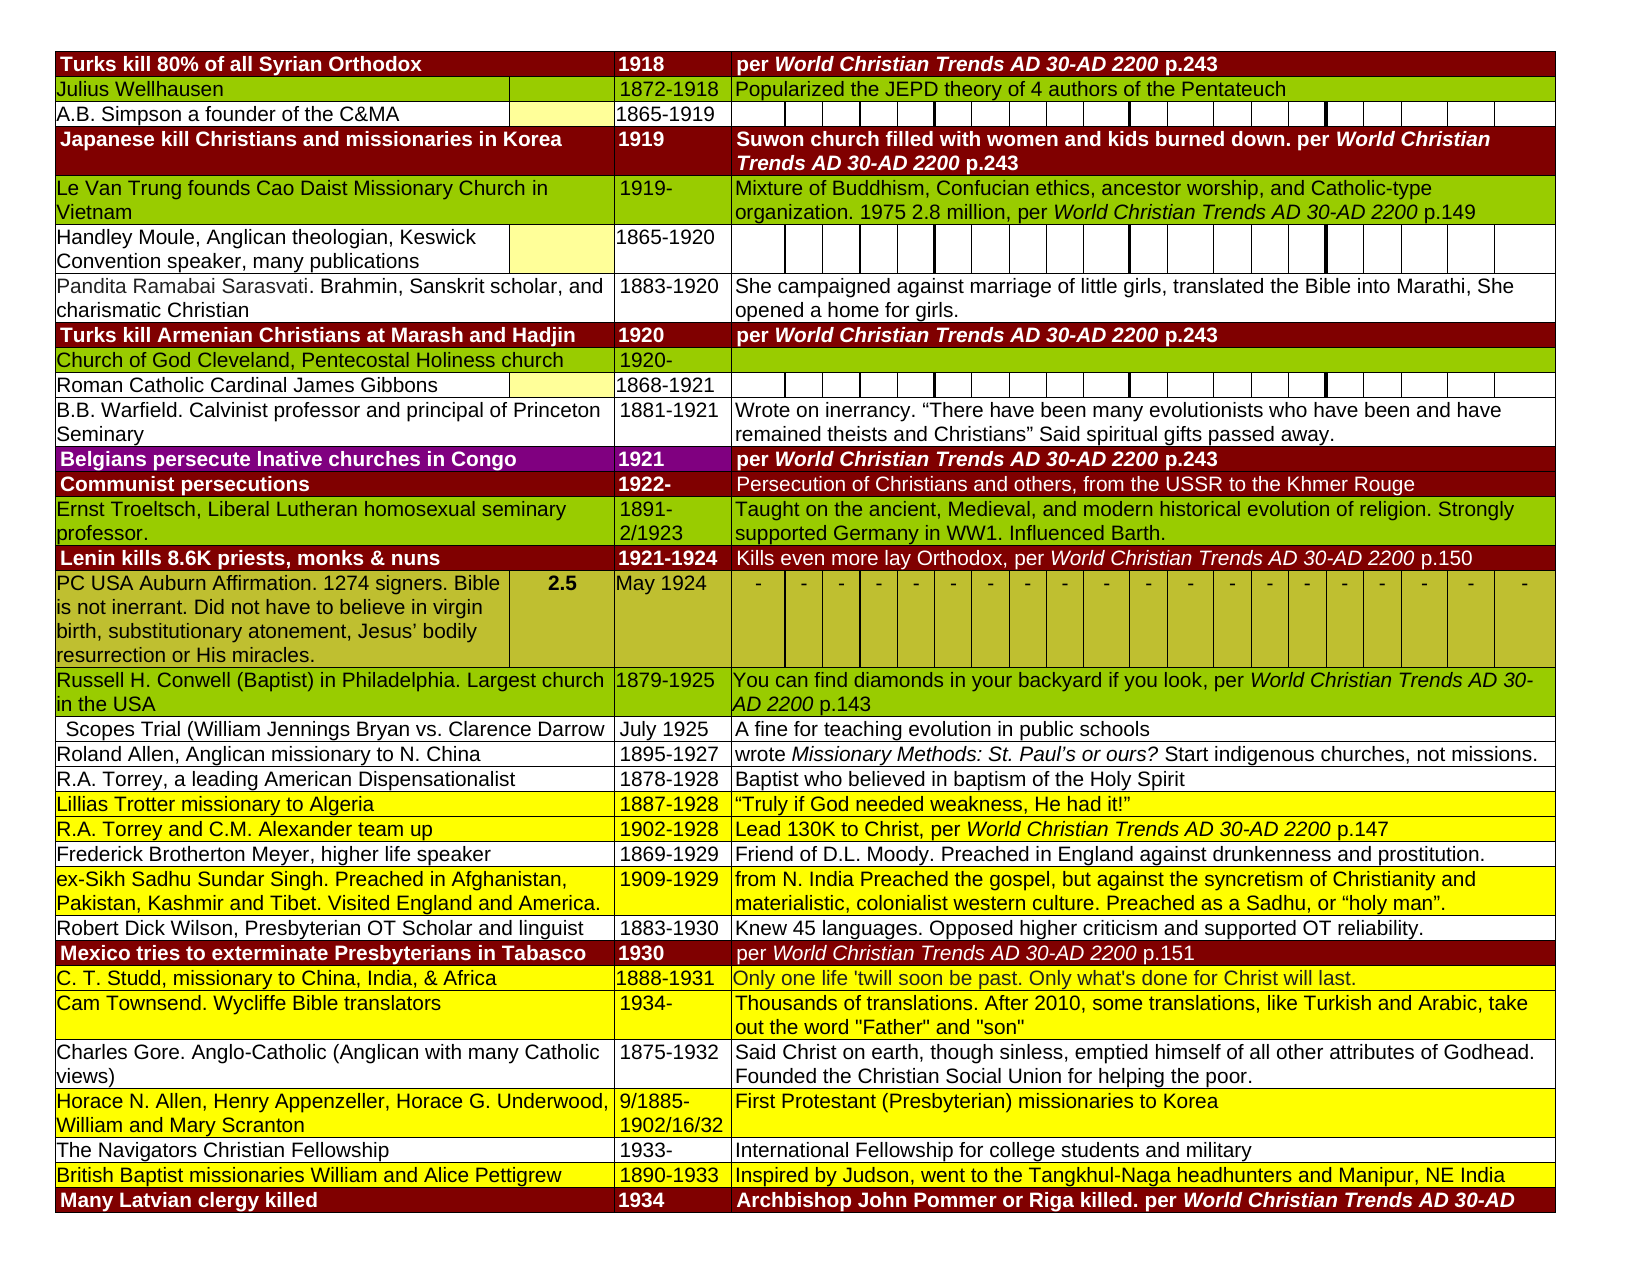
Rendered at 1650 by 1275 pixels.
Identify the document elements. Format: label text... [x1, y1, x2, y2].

table_cell [1131, 102, 1167, 126]
table_cell Suwon church filled with women and kids burned down. per World Christian Trends AD 30-AD 2200 p.243 [732, 127, 1555, 175]
table_cell Taught on the ancient, Medieval, and modern historical evolution of religion. Strongly supported Germany in WW1. Influenced Barth. [732, 497, 1555, 545]
table_cell per World Christian Trends AD 30-AD 2200 p.243 [732, 323, 1555, 347]
table_cell She campaigned against marriage of little girls, translated the Bible into Marathi, She opened a home for girls. [732, 274, 1555, 322]
table_cell Lead 130K to Christ, per World Christian Trends AD 30-AD 2200 p.147 [732, 817, 1555, 841]
table_cell Cam Townsend. Wycliffe Bible translators [56, 991, 614, 1039]
table_cell Turks kill 80% of all Syrian Orthodox [56, 52, 614, 76]
table_cell Lillias Trotter missionary to Algeria [56, 792, 614, 816]
table_cell [1402, 225, 1447, 273]
table_cell 1878-1928 [615, 767, 731, 791]
table_cell Ernst Troeltsch, Liberal Lutheran homosexual seminary professor. [56, 497, 614, 545]
table_cell 1902-1928 [615, 817, 731, 841]
table_cell Handley Moule, Anglican theologian, Keswick Convention speaker, many publications [56, 225, 509, 273]
table_cell [1047, 373, 1083, 397]
table_cell 1921-1924 [615, 546, 731, 570]
table_cell Friend of D.L. Moody. Preached in England against drunkenness and prostitution. [732, 842, 1555, 866]
table_cell 1869-1929 [615, 842, 731, 866]
table_cell per World Christian Trends AD 30-AD 2200 p.243 [732, 447, 1555, 471]
table_cell [898, 102, 933, 126]
table_cell [1252, 373, 1288, 397]
table_cell 1865-1920 [615, 225, 731, 273]
table_cell [861, 102, 897, 126]
table_cell 1922- [615, 472, 731, 496]
table_cell - [732, 571, 784, 667]
table_cell - [898, 571, 934, 667]
table_cell [898, 225, 933, 273]
table_cell R.A. Torrey and C.M. Alexander team up [56, 817, 614, 841]
table_cell [510, 225, 614, 273]
table_cell [1328, 102, 1363, 126]
table_cell [1289, 225, 1324, 273]
table_cell May 1924 [615, 571, 731, 667]
table_cell Scopes Trial (William Jennings Bryan vs. Clarence Darrow [56, 717, 614, 741]
table_cell [1252, 225, 1288, 273]
table_cell 1930 [615, 941, 731, 965]
table_cell - [861, 571, 897, 667]
table_cell Roland Allen, Anglican missionary to N. China [56, 742, 614, 766]
table_cell You can find diamonds in your backyard if you look, per World Christian Trends AD 30-AD 2200 p.143 [732, 668, 1555, 716]
table_cell Japanese kill Christians and missionaries in Korea [56, 127, 614, 175]
table_cell - [972, 571, 1009, 667]
table_cell - [1214, 571, 1251, 667]
table_cell 1888-1931 [615, 966, 731, 990]
table_cell [786, 373, 822, 397]
table_cell [1010, 373, 1046, 397]
table_cell [1364, 102, 1401, 126]
table_cell - [1047, 571, 1083, 667]
table_cell 1872-1918 [615, 77, 731, 101]
table_cell [732, 348, 1555, 372]
table_cell [1084, 225, 1128, 273]
table_cell [1084, 373, 1128, 397]
table_cell July 1925 [615, 717, 731, 741]
table_cell 1933- [615, 1138, 731, 1162]
table_cell Belgians persecute lnative churches in Congo [56, 447, 614, 471]
table_cell Russell H. Conwell (Baptist) in Philadelphia. Largest church in the USA [56, 668, 614, 716]
table_cell [1448, 373, 1494, 397]
table_cell 1920- [615, 348, 731, 372]
table_cell [1252, 102, 1288, 126]
table_cell Persecution of Christians and others, from the USSR to the Khmer Rouge [732, 472, 1555, 496]
table_cell 1920 [615, 323, 731, 347]
table_cell - [1448, 571, 1494, 667]
table_cell Said Christ on earth, though sinless, emptied himself of all other attributes of Godhead. Founded the Christian Social Union for helping the poor. [732, 1040, 1555, 1088]
table_cell - [1364, 571, 1401, 667]
table_cell 1887-1928 [615, 792, 731, 816]
table_cell Lenin kills 8.6K priests, monks & nuns [56, 546, 614, 570]
table_cell ex-Sikh Sadhu Sundar Singh. Preached in Afghanistan, Pakistan, Kashmir and Tibet. Visited England and America. [56, 867, 614, 915]
table_cell - [786, 571, 822, 667]
table_cell Communist persecutions [56, 472, 614, 496]
table_cell PC USA Auburn Affirmation. 1274 signers. Bible is not inerrant. Did not have to believe in virgin birth, substitutionary atonement, Jesus’ bodily resurrection or His miracles. [56, 571, 509, 667]
table_cell [936, 102, 971, 126]
table_cell 1891-2/1923 [615, 497, 731, 545]
table_cell [936, 225, 971, 273]
table_cell Robert Dick Wilson, Presbyterian OT Scholar and linguist [56, 916, 614, 940]
table_cell - [1084, 571, 1129, 667]
table_cell [510, 77, 614, 101]
table_cell [1402, 102, 1447, 126]
table_cell [861, 373, 897, 397]
table_cell - [1252, 571, 1288, 667]
table_cell [1084, 102, 1128, 126]
table_cell - [1402, 571, 1447, 667]
table_cell Baptist who believed in baptism of the Holy Spirit [732, 767, 1555, 791]
table_cell Mexico tries to exterminate Presbyterians in Tabasco [56, 941, 614, 965]
table_cell - [935, 571, 971, 667]
table_cell [1328, 225, 1363, 273]
table_cell The Navigators Christian Fellowship [56, 1138, 614, 1162]
table_cell 1883-1920 [615, 274, 731, 322]
table_cell [786, 225, 822, 273]
table_cell 1934 [615, 1188, 731, 1212]
table_cell Knew 45 languages. Opposed higher criticism and supported OT reliability. [732, 916, 1555, 940]
table_cell [972, 373, 1009, 397]
table_cell - [1327, 571, 1363, 667]
table_cell 1868-1921 [615, 373, 731, 397]
table_cell [1495, 225, 1555, 273]
table_cell [1168, 225, 1213, 273]
table_cell [1131, 373, 1167, 397]
table_cell [1289, 102, 1324, 126]
table_cell - [1495, 571, 1555, 667]
table_cell 1875-1932 [615, 1040, 731, 1088]
table_cell Wrote on inerrancy. “There have been many evolutionists who have been and have remained theists and Christians” Said spiritual gifts passed away. [1336, 398, 1555, 446]
table_cell [1047, 225, 1083, 273]
table_cell 1890-1933 [615, 1163, 731, 1187]
table_cell from N. India Preached the gospel, but against the syncretism of Christianity and materialistic, colonialist western culture. Preached as a Sadhu, or “holy man”. [732, 867, 1555, 915]
table_cell 1919 [615, 127, 731, 175]
table_cell 1883-1930 [615, 916, 731, 940]
table_cell per World Christian Trends AD 30-AD 2200 p.151 [732, 941, 1555, 965]
table_cell - [823, 571, 859, 667]
table_cell [898, 373, 933, 397]
table_cell [861, 225, 897, 273]
table_cell Pandita Ramabai Sarasvati. Brahmin, Sanskrit scholar, and charismatic Christian [56, 274, 614, 322]
table_cell [1448, 102, 1494, 126]
table_cell [510, 102, 614, 126]
table_cell - [1130, 571, 1167, 667]
table_cell [1328, 373, 1363, 397]
table_cell [1289, 373, 1324, 397]
table_cell 9/1885-1902/16/32 [615, 1089, 731, 1137]
table_cell [1214, 373, 1251, 397]
table_cell - [1010, 571, 1046, 667]
table_cell 1918 [615, 52, 731, 76]
table_cell B.B. Warfield. Calvinist professor and principal of Princeton Seminary [56, 398, 614, 446]
table_cell Popularized the JEPD theory of 4 authors of the Pentateuch [732, 77, 1555, 101]
table_cell Roman Catholic Cardinal James Gibbons [56, 373, 509, 397]
table_cell International Fellowship for college students and military [732, 1138, 1555, 1162]
table_cell [1495, 373, 1555, 397]
table_cell Mixture of Buddhism, Confucian ethics, ancestor worship, and Catholic-type organization. 1975 2.8 million, per World Christian Trends AD 30-AD 2200 p.149 [732, 176, 1555, 224]
table_cell Wrote on inerrancy. “There have been many evolutionists who have been and have remained theists and Christians” Said spiritual gifts passed away. [732, 398, 929, 446]
table_cell 1921 [615, 447, 731, 471]
table_cell Le Van Trung founds Cao Daist Missionary Church in Vietnam [56, 176, 614, 224]
table_cell [1364, 373, 1401, 397]
table_cell 1865-1919 [615, 102, 731, 126]
table_cell [1402, 373, 1447, 397]
table_cell 1881-1921 [615, 398, 731, 446]
table_cell wrote Missionary Methods: St. Paul’s or ours? Start indigenous churches, not missions. [732, 742, 1555, 766]
table_cell C. T. Studd, missionary to China, India, & Africa [56, 966, 614, 990]
table_cell [732, 225, 784, 273]
table_cell Julius Wellhausen [56, 77, 509, 101]
table_cell Inspired by Judson, went to the Tangkhul-Naga headhunters and Manipur, NE India [732, 1163, 1555, 1187]
table_cell First Protestant (Presbyterian) missionaries to Korea [732, 1089, 1555, 1137]
table_cell [1214, 102, 1251, 126]
table_cell “Truly if God needed weakness, He had it!” [732, 792, 1555, 816]
table_cell 1895-1927 [615, 742, 731, 766]
table_cell [823, 102, 859, 126]
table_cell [56, 1188, 614, 1212]
table_cell - [1289, 571, 1326, 667]
table_cell [1010, 102, 1046, 126]
table_cell Charles Gore. Anglo-Catholic (Anglican with many Catholic views) [56, 1040, 614, 1088]
table_cell [823, 373, 859, 397]
table_cell [1131, 225, 1167, 273]
table_cell [1168, 102, 1213, 126]
table_cell per World Christian Trends AD 30-AD 2200 p.243 [732, 52, 1555, 76]
table_cell - [1168, 571, 1213, 667]
table_cell 1919- [615, 176, 731, 224]
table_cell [732, 1188, 1555, 1212]
table_cell [972, 102, 1009, 126]
table_cell A fine for teaching evolution in public schools [732, 717, 1555, 741]
table_cell Turks kill Armenian Christians at Marash and Hadjin [56, 323, 614, 347]
table_cell Horace N. Allen, Henry Appenzeller, Horace G. Underwood, William and Mary Scranton [56, 1089, 614, 1137]
table_cell [1364, 225, 1401, 273]
table_cell Only one life 'twill soon be past. Only what's done for Christ will last. [732, 966, 1555, 990]
table_cell [1495, 102, 1555, 126]
table_cell Thousands of translations. After 2010, some translations, like Turkish and Arabic, take out the word "Father" and "son" [732, 991, 1555, 1039]
table_cell [1214, 225, 1251, 273]
table_cell [1010, 225, 1046, 273]
table_cell [1448, 225, 1494, 273]
table_cell 1934- [615, 991, 731, 1039]
table_cell R.A. Torrey, a leading American Dispensationalist [56, 767, 614, 791]
table_cell [936, 373, 971, 397]
table_cell [732, 373, 784, 397]
table_cell [732, 102, 784, 126]
table_cell 1909-1929 [615, 867, 731, 915]
table_cell [786, 102, 822, 126]
table_cell [1168, 373, 1213, 397]
table_cell Kills even more lay Orthodox, per World Christian Trends AD 30-AD 2200 p.150 [732, 546, 1555, 570]
table_cell Frederick Brotherton Meyer, higher life speaker [56, 842, 614, 866]
table_cell [1047, 102, 1083, 126]
table_cell A.B. Simpson a founder of the C&MA [56, 102, 509, 126]
table_cell Church of God Cleveland, Pentecostal Holiness church [56, 348, 614, 372]
table_cell [510, 373, 614, 397]
table_cell 2.5 [510, 571, 614, 667]
table_cell [823, 225, 859, 273]
table_cell [972, 225, 1009, 273]
table_cell British Baptist missionaries William and Alice Pettigrew [56, 1163, 614, 1187]
table_cell 1879-1925 [615, 668, 731, 716]
